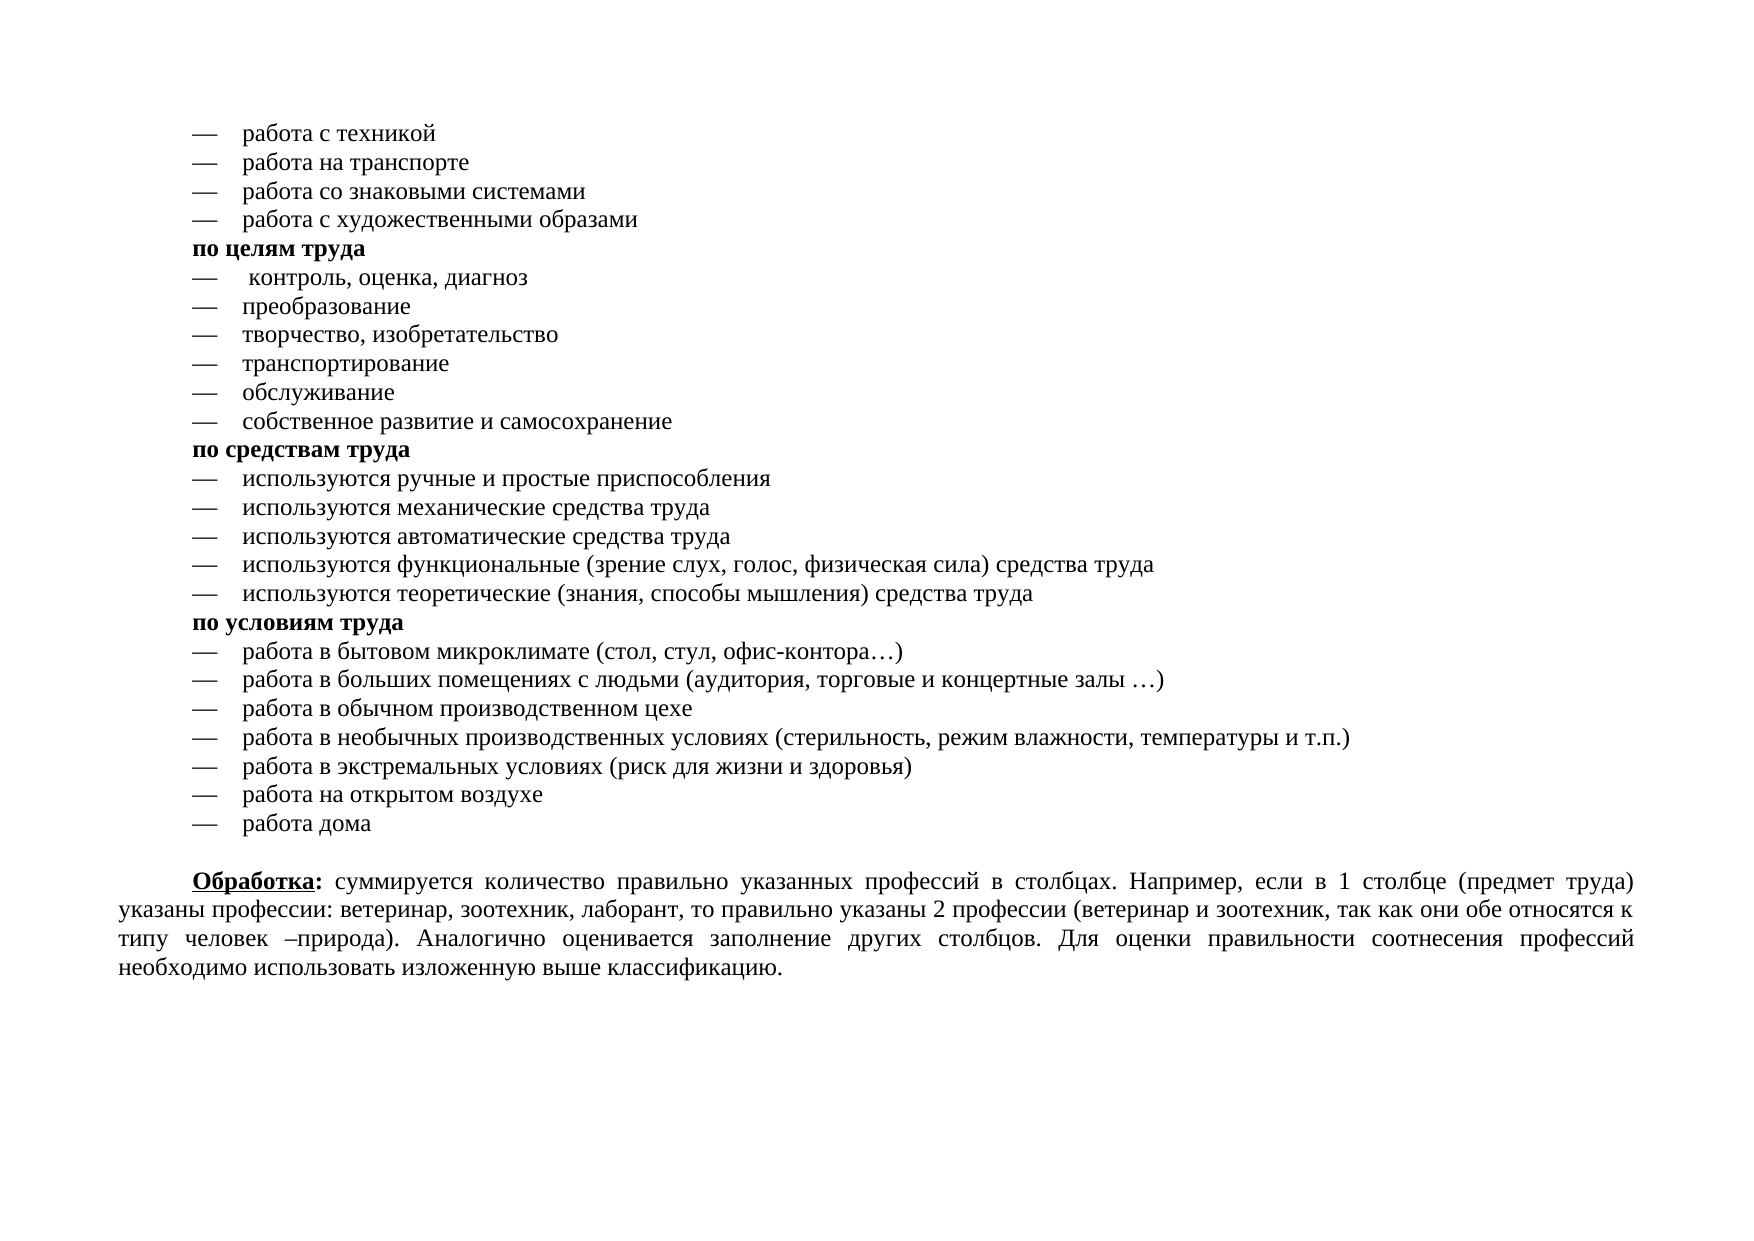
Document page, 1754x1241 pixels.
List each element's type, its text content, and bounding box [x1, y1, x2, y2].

text — творчество, изобретательство [118, 319, 1636, 348]
text — используются механические средства труда [118, 492, 1636, 521]
text — работа в бытовом микроклимате (стол, стул, офис-контора…) [118, 636, 1636, 664]
text — работа дома [118, 808, 1636, 837]
text — работа в необычных производственных условиях (стерильность, режим влажности, температуры и т.п.) [118, 722, 1636, 751]
text Обработка: суммируется количество правильно указанных профессий в столбцах. Например, если в 1 столбце (предмет труда) указаны профессии: ветеринар, зоотехник, лаборант, то правильно указаны 2 профессии (ветеринар и зоотехник, так как они обе относятся к типу человек –природа). Аналогично оценивается заполнение других столбцов. Для оценки правильности соотнесения профессий необходимо использовать изложенную выше классификацию. [118, 866, 1636, 981]
text — транспортирование [118, 348, 1636, 377]
text — используются ручные и простые приспособления [118, 463, 1636, 492]
text — преобразование [118, 291, 1636, 319]
text — используются автоматические средства труда [118, 521, 1636, 549]
text — работа с художественными образами [118, 204, 1636, 233]
text — используются функциональные (зрение слух, голос, физическая сила) средства труда [118, 549, 1636, 578]
text — работа на открытом воздухе [118, 779, 1636, 808]
text — работа в больших помещениях с людьми (аудитория, торговые и концертные залы …) [118, 664, 1636, 693]
text — контроль, оценка, диагноз [118, 262, 1636, 291]
text — работа с техникой [118, 118, 1636, 147]
text по средствам труда [118, 434, 1636, 463]
text — работа в обычном производственном цехе [118, 693, 1636, 722]
text по целям труда [118, 233, 1636, 262]
text — собственное развитие и самосохранение [118, 406, 1636, 434]
text — работа на транспорте [118, 147, 1636, 176]
text — работа в экстремальных условиях (риск для жизни и здоровья) [118, 751, 1636, 779]
text по условиям труда [118, 607, 1636, 636]
text — обслуживание [118, 377, 1636, 406]
text — используются теоретические (знания, способы мышления) средства труда [118, 578, 1636, 607]
text — работа со знаковыми системами [118, 176, 1636, 204]
